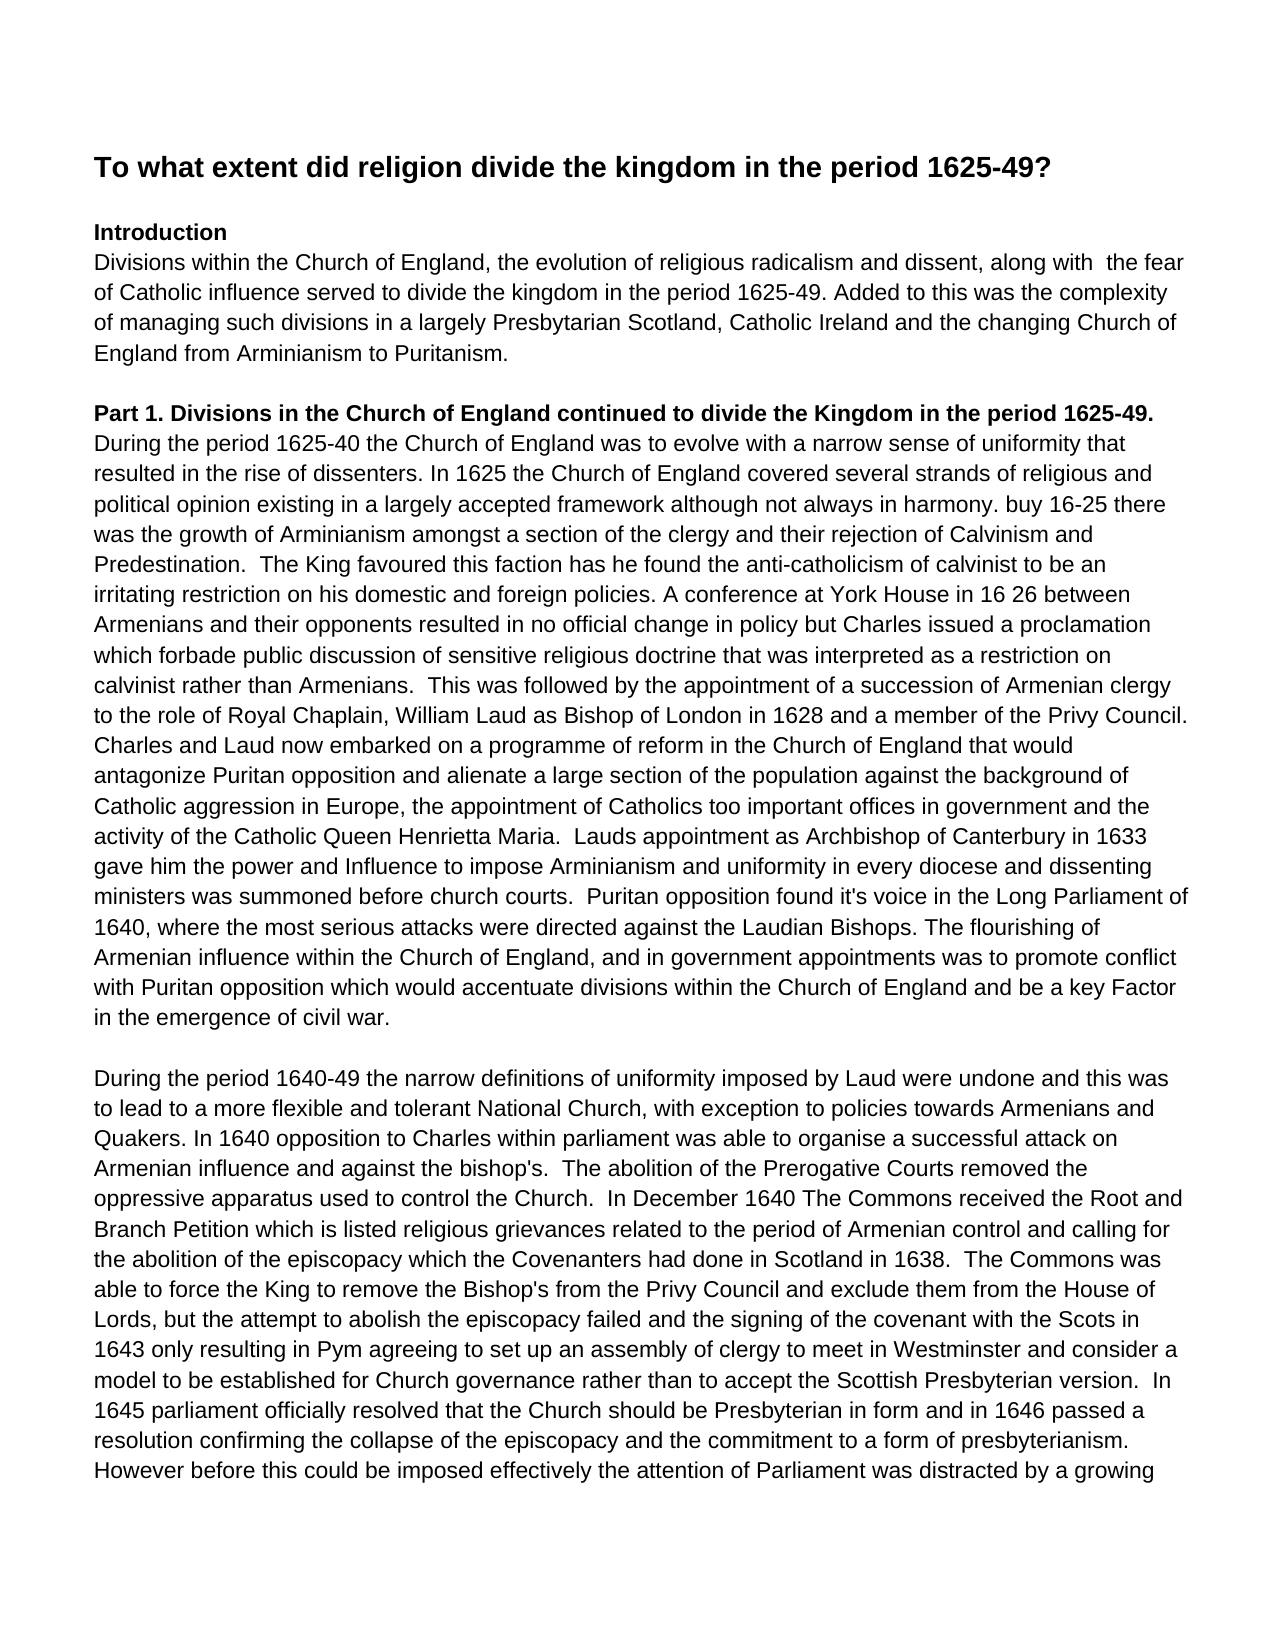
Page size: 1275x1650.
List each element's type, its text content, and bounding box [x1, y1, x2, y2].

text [94, 1064, 1191, 1484]
text During the period 1625-40 the Church of England was to evolve with a narrow sense of uniformity that resulted in the rise of dissenters. In 1625 the Church of England covered several strands of religious and political opinion existing in a largely accepted framework although not always in harmony. buy 16-25 there was the growth of Arminianism amongst a section of the clergy and their rejection of Calvinism and Predestination. The King favoured this faction has he found the anti-catholicism of calvinist to be an irritating restriction on his domestic and foreign policies. A conference at York House in 16 26 between Armenians and their opponents resulted in no official change in policy but Charles issued a proclamation which forbade public discussion of sensitive religious doctrine that was interpreted as a restriction on calvinist rather than Armenians. This was followed by the appointment of a succession of Armenian clergy to the role of Royal Chaplain, William Laud as Bishop of London in 1628 and a member of the Privy Council. Charles and Laud now embarked on a programme of reform in the Church of England that would antagonize Puritan opposition and alienate a large section of the population against the background of Catholic aggression in Europe, the appointment of Catholics too important offices in government and the activity of the Catholic Queen Henrietta Maria. Lauds appointment as Archbishop of Canterbury in 1633 gave him the power and Influence to impose Arminianism and uniformity in every diocese and dissenting ministers was summoned before church courts. Puritan opposition found it's voice in the Long Parliament of 1640, where the most serious attacks were directed against the Laudian Bishops. The flourishing of Armenian influence within the Church of England, and in government appointments was to promote conflict with Puritan opposition which would accentuate divisions within the Church of England and be a key Factor in the emergence of civil war. [94, 430, 1191, 1031]
text Part 1. Divisions in the Church of England continued to divide the Kingdom in the period 1625-49. [94, 400, 1191, 426]
text To what extent did religion divide the kingdom in the period 1625-49? [94, 150, 1191, 183]
text Introduction [94, 219, 1191, 245]
text Divisions within the Church of England, the evolution of religious radicalism and dissent, along with the fear of Catholic influence served to divide the kingdom in the period 1625-49. Added to this was the complexity of managing such divisions in a largely Presbytarian Scotland, Catholic Ireland and the changing Church of England from Arminianism to Puritanism. [94, 249, 1191, 366]
